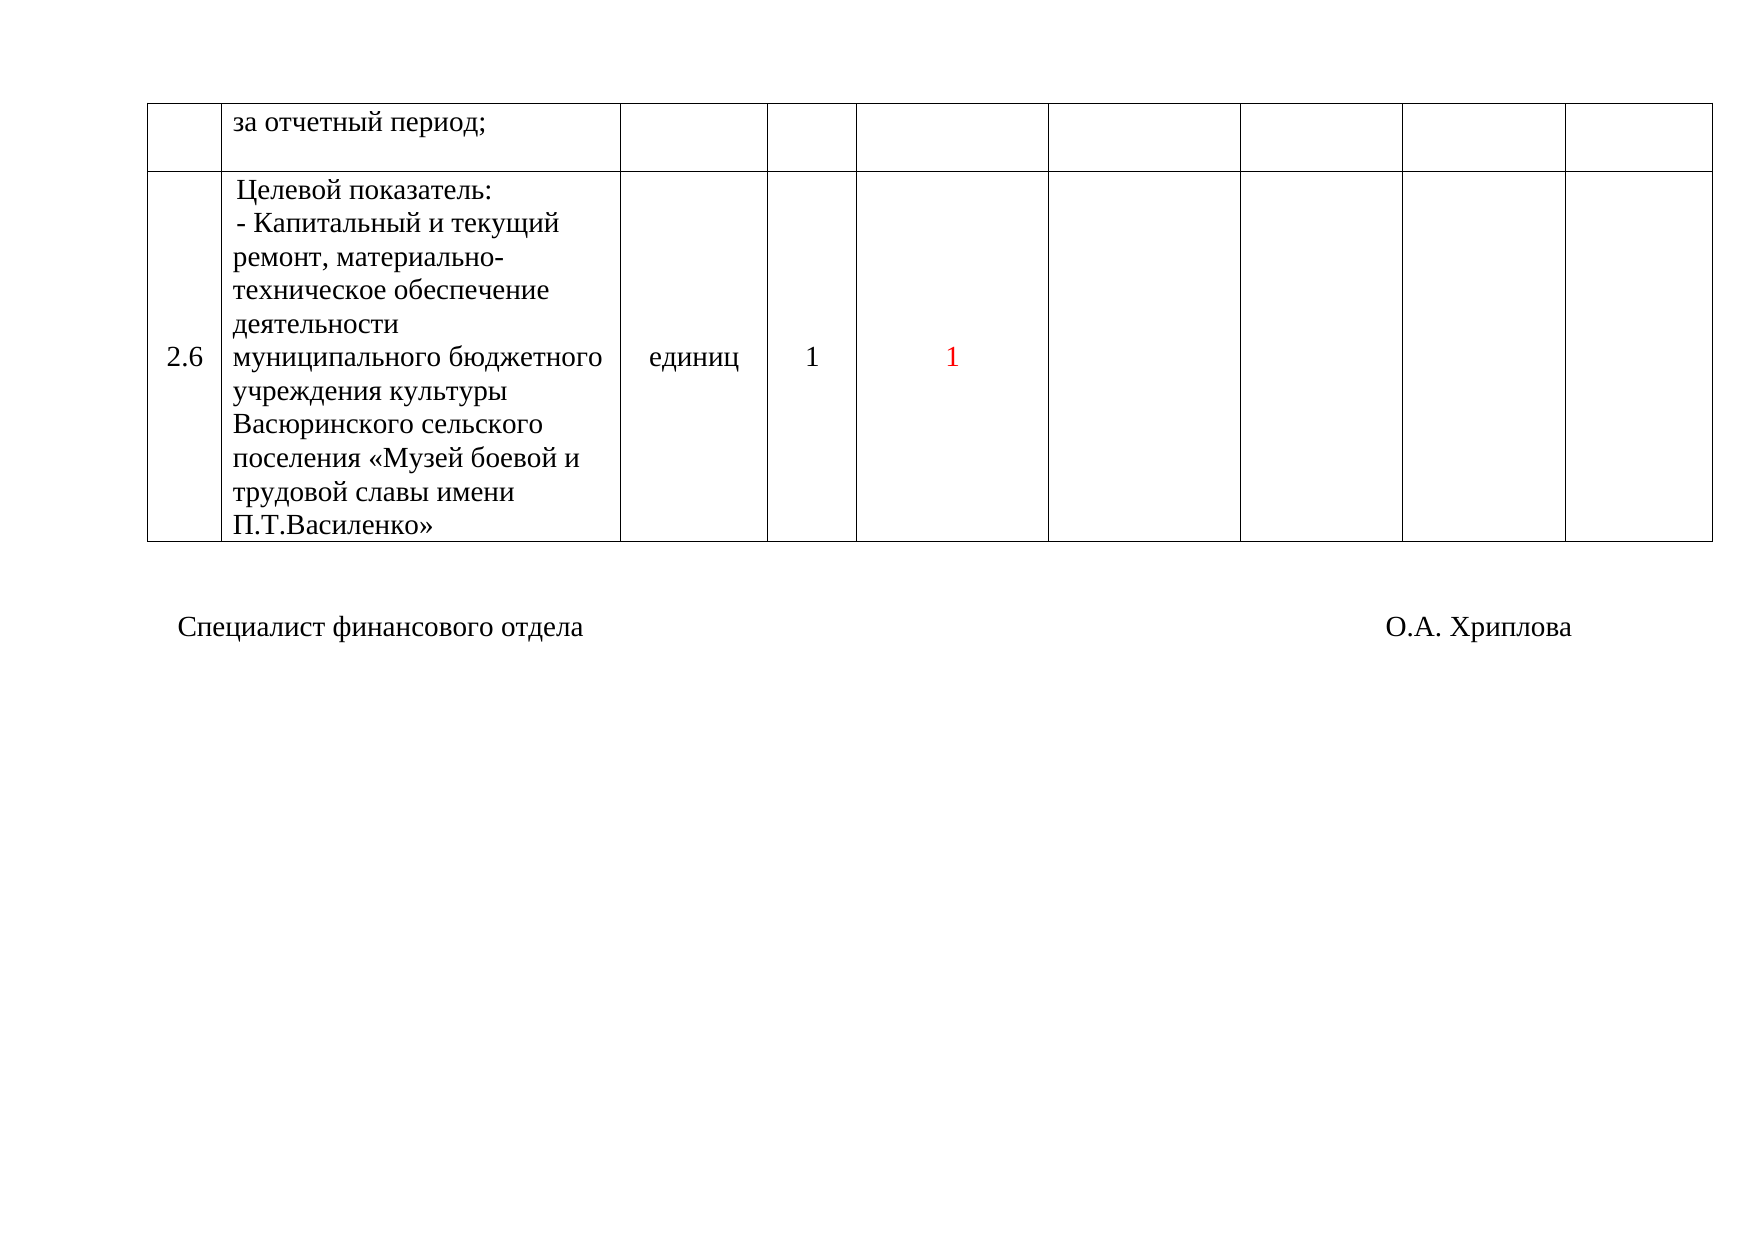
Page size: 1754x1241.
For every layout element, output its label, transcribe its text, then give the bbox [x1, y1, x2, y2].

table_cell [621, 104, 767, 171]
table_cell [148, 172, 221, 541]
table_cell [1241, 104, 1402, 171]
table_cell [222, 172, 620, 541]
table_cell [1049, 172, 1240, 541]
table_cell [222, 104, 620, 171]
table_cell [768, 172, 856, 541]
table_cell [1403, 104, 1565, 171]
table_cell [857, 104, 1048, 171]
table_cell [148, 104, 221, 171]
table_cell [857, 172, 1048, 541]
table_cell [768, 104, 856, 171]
text Специалист финансового отдела О.А. Хриплова [177, 609, 1665, 642]
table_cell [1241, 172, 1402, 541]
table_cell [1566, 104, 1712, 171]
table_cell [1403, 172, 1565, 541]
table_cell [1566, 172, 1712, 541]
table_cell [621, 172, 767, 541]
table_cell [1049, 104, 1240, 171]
